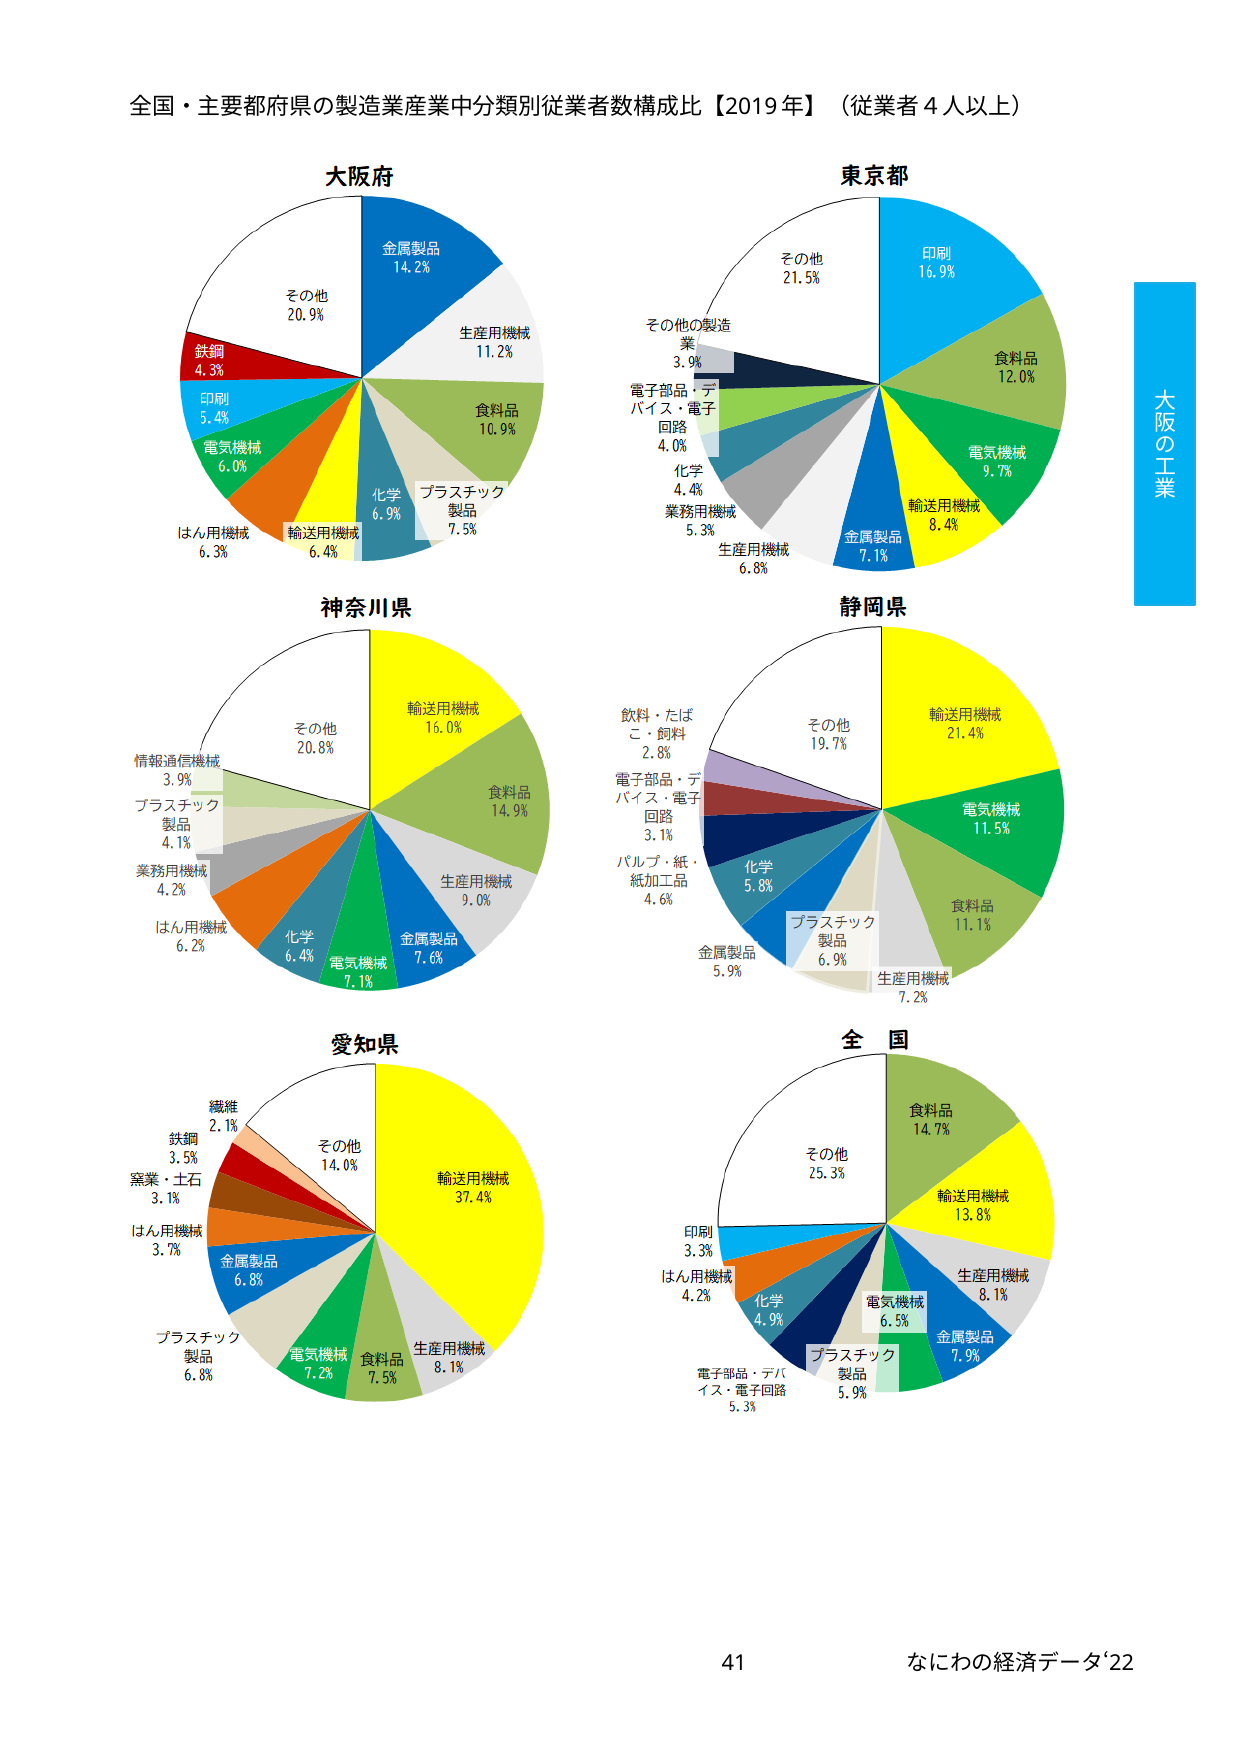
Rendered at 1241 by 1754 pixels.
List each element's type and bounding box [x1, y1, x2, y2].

picture [56, 131, 1161, 1435]
